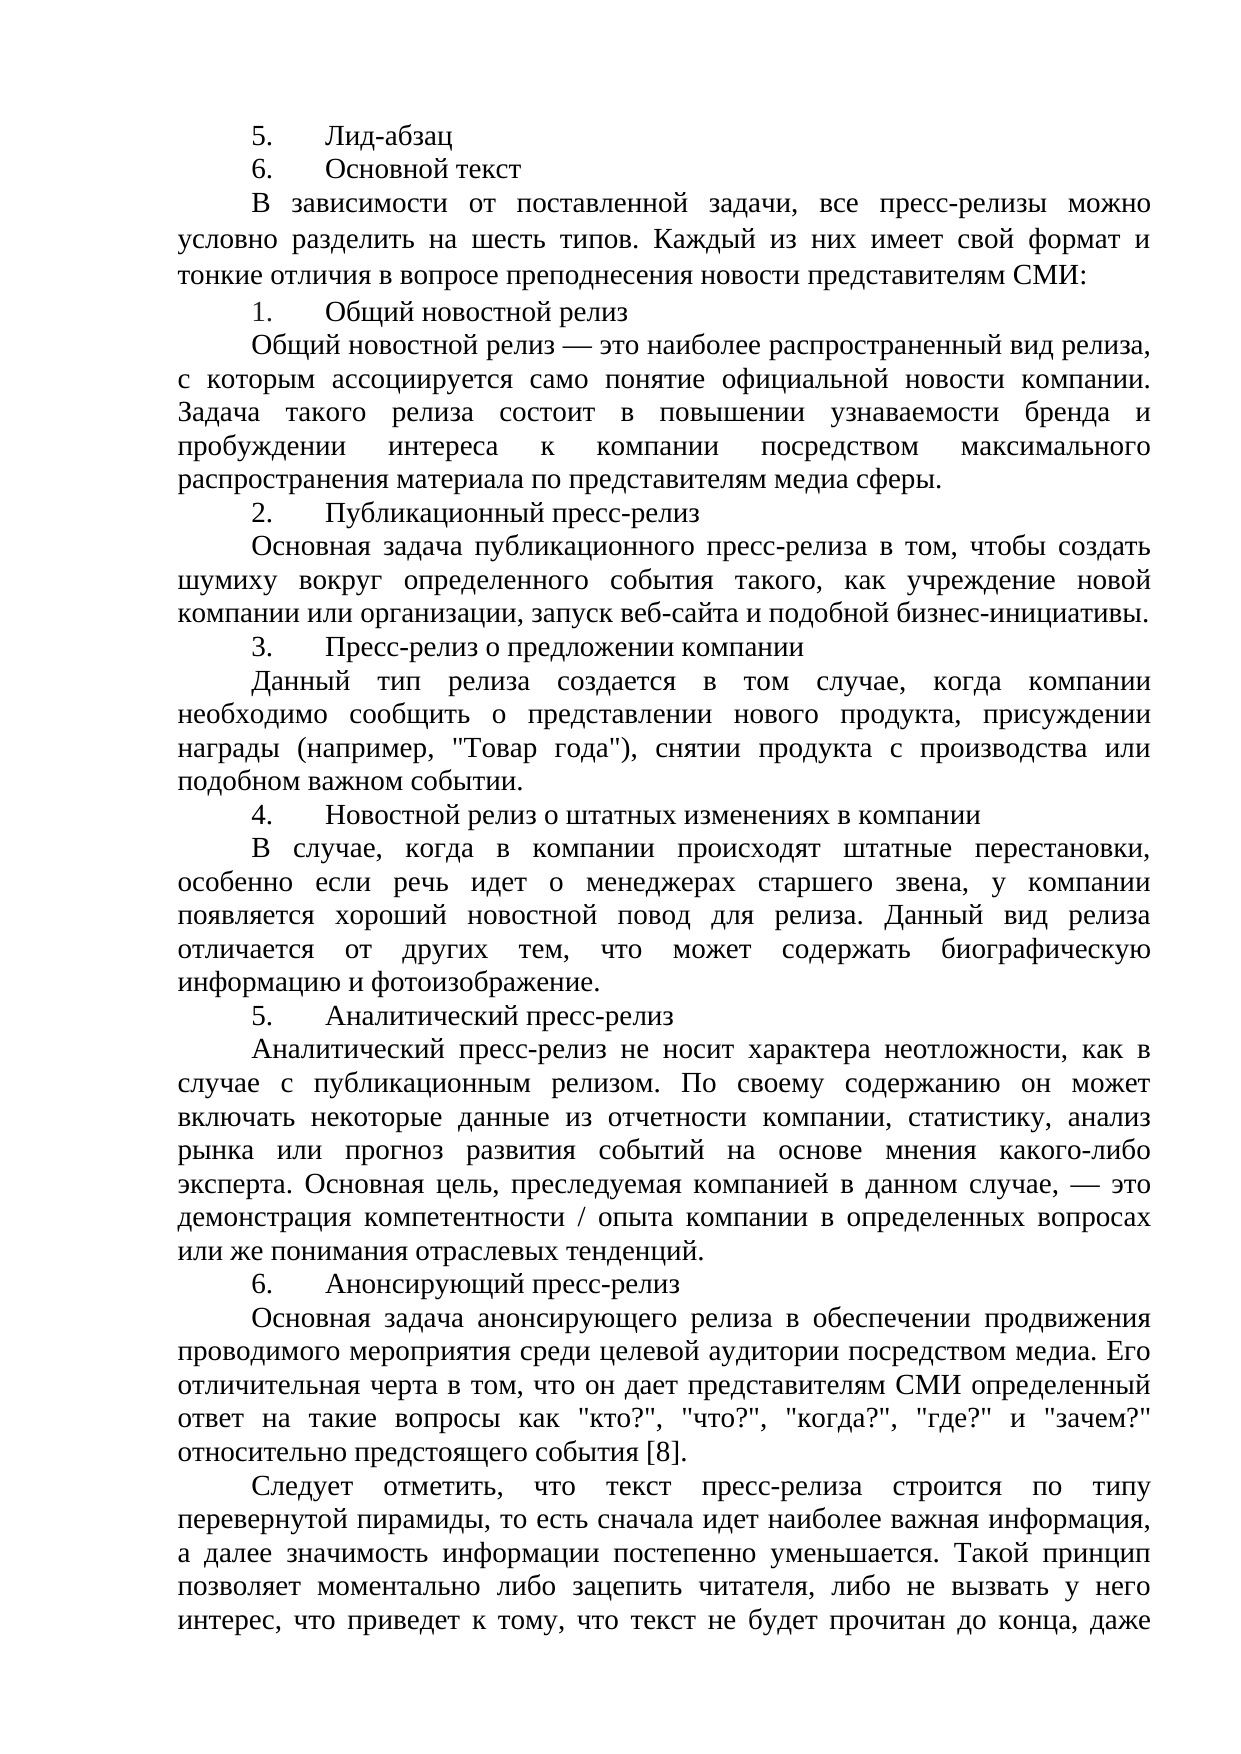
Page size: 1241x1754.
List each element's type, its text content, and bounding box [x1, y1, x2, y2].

list Данный тип релиза создается в том случае, когда компании необходимо сообщить о представлении нового продукта, присуждении награды (например, "Товар года"), снятии продукта с производства или подобном важном событии. [177, 663, 1152, 797]
list В случае, когда в компании происходят штатные перестановки, особенно если речь идет о менеджерах старшего звена, у компании появляется хороший новостной повод для релиза. Данный вид релиза отличается от других тем, что может содержать биографическую информацию и фотоизображение. [177, 830, 1152, 998]
list Аналитический пресс-релиз не носит характера неотложности, как в случае с публикационным релизом. По своему содержанию он может включать некоторые данные из отчетности компании, статистику, анализ рынка или прогноз развития событий на основе мнения какого-либо эксперта. Основная цель, преследуемая компанией в данном случае, — это демонстрация компетентности / опыта компании в определенных вопросах или же понимания отраслевых тенденций. [177, 1032, 1152, 1266]
list Пресс-релиз о предложении компании [177, 629, 1152, 663]
list Анонсирующий пресс-релиз [177, 1266, 1152, 1300]
list Новостной релиз о штатных изменениях в компании [177, 797, 1152, 830]
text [177, 1468, 1152, 1635]
list Общий новостной релиз [177, 294, 1152, 327]
list Основная задача публикационного пресс-релиза в том, чтобы создать шумиху вокруг определенного события такого, как учреждение новой компании или организации, запуск веб-сайта и подобной бизнес-инициативы. [177, 528, 1152, 629]
list Аналитический пресс-релиз [177, 998, 1152, 1032]
text В зависимости от поставленной задачи, все пресс-релизы можно условно разделить на шесть типов. Каждый из них имеет свой формат и тонкие отличия в вопросе преподнесения новости представителям СМИ: [177, 255, 1152, 291]
list Лид-абзац [177, 118, 1152, 152]
list Публикационный пресс-релиз [177, 495, 1152, 528]
text В зависимости от поставленной задачи, все пресс-релизы можно условно разделить на шесть типов. Каждый из них имеет свой формат и тонкие отличия в вопросе преподнесения новости представителям СМИ: [177, 185, 1152, 221]
list Общий новостной релиз — это наиболее распространенный вид релиза, с которым ассоциируется само понятие официальной новости компании. Задача такого релиза состоит в повышении узнаваемости бренда и пробуждении интереса к компании посредством максимального распространения материала по представителям медиа сферы. [177, 327, 1152, 495]
list Основная задача анонсирующего релиза в обеспечении продвижения проводимого мероприятия среди целевой аудитории посредством медиа. Его отличительная черта в том, что он дает представителям СМИ определенный ответ на такие вопросы как "кто?", "что?", "когда?", "где?" и "зачем?" относительно предстоящего события [8]. [177, 1300, 1152, 1468]
list Основной текст [177, 152, 1152, 185]
